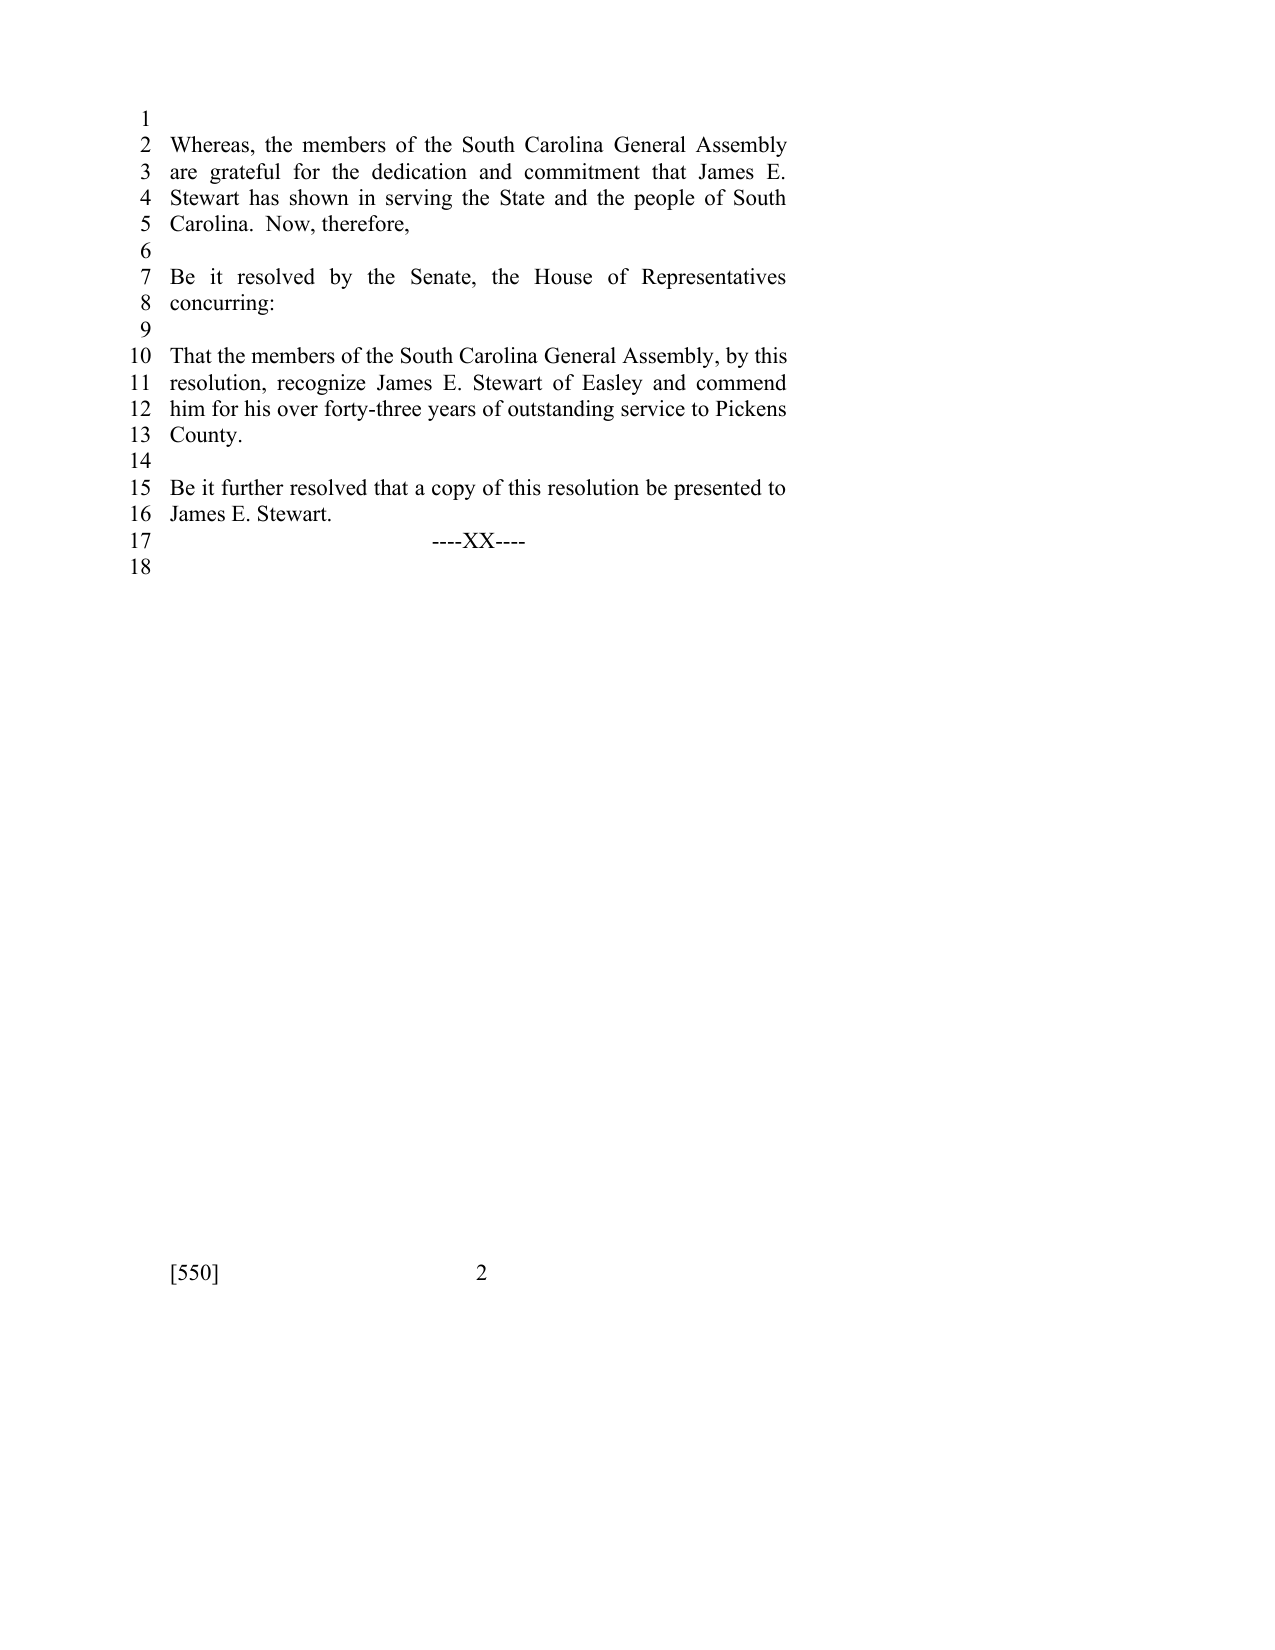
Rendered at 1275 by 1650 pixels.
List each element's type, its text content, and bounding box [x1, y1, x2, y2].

text Be it resolved by the Senate, the House of Representatives concurring: [169, 263, 787, 316]
text Be it further resolved that a copy of this resolution be presented to James E. Stewart. [169, 474, 787, 527]
text ----XX---- [169, 527, 787, 553]
text That the members of the South Carolina General Assembly, by this resolution, recognize James E. Stewart of Easley and commend him for his over forty-three years of outstanding service to Pickens County. [169, 342, 787, 448]
text Whereas, the members of the South Carolina General Assembly are grateful for the dedication and commitment that James E. Stewart has shown in serving the State and the people of South Carolina. Now, therefore, [169, 131, 787, 237]
